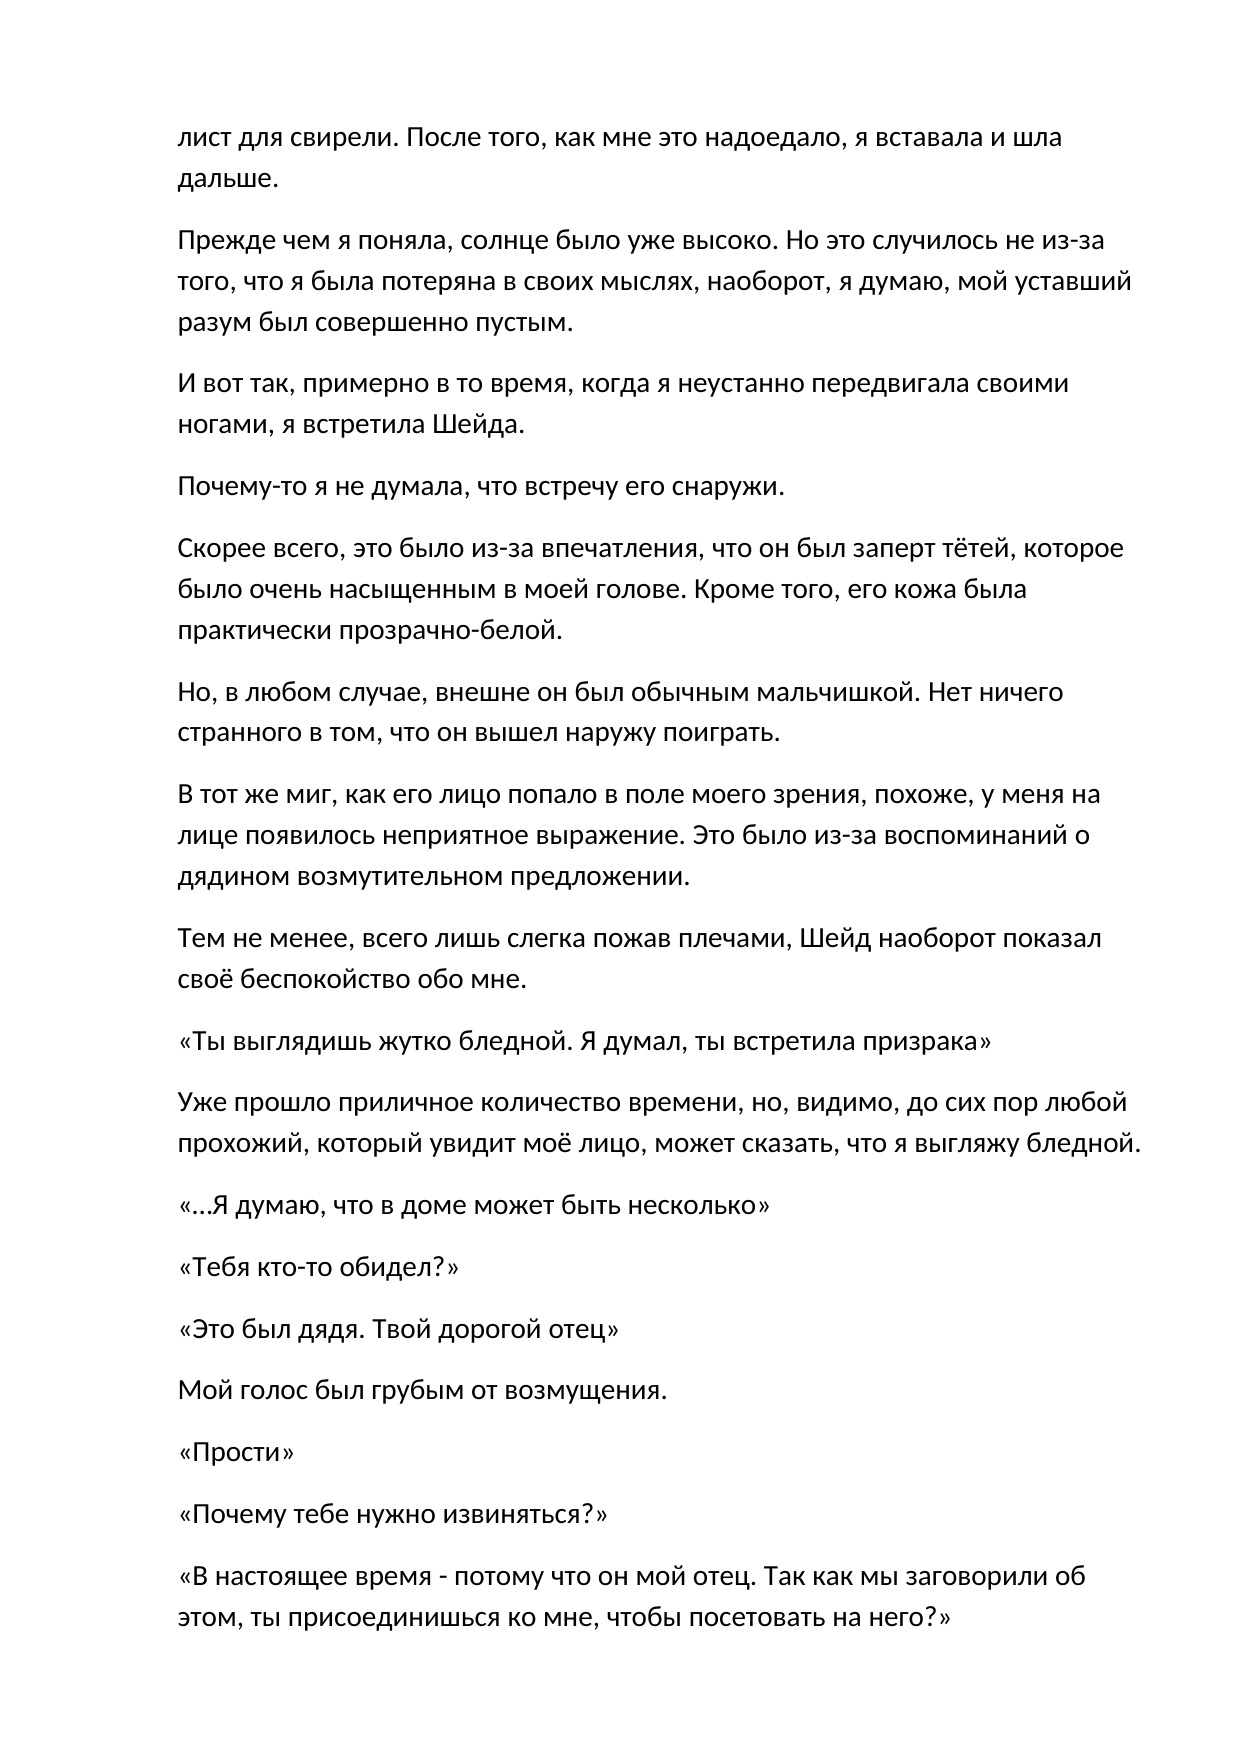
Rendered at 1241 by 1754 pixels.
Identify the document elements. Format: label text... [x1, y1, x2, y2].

text Скорее всего, это было из-за впечатления, что он был заперт тётей, которое было очень насыщенным в моей голове. Кроме того, его кожа была практически прозрачно-белой. [177, 529, 1152, 646]
text «…Я думаю, что в доме может быть несколько» [177, 1186, 1152, 1222]
text «В настоящее время - потому что он мой отец. Так как мы заговорили об этом, ты присоединишься ко мне, чтобы посетовать на него?» [177, 1557, 1152, 1633]
text Но, в любом случае, внешне он был обычным мальчишкой. Нет ничего странного в том, что он вышел наружу поиграть. [177, 673, 1152, 749]
text Тем не менее, всего лишь слегка пожав плечами, Шейд наоборот показал своё беспокойство обо мне. [177, 919, 1152, 996]
text «Ты выглядишь жутко бледной. Я думал, ты встретила призрака» [177, 1022, 1152, 1057]
text В тот же миг, как его лицо попало в поле моего зрения, похоже, у меня на лице появилось неприятное выражение. Это было из-за воспоминаний о дядином возмутительном предложении. [177, 775, 1152, 893]
text «Почему тебе нужно извиняться?» [177, 1495, 1152, 1531]
text Прежде чем я поняла, солнце было уже высоко. Но это случилось не из-за того, что я была потеряна в своих мыслях, наоборот, я думаю, мой уставший разум был совершенно пустым. [177, 221, 1152, 338]
text «Тебя кто-то обидел?» [177, 1248, 1152, 1283]
text «Прости» [177, 1433, 1152, 1469]
text И вот так, примерно в то время, когда я неустанно передвигала своими ногами, я встретила Шейда. [177, 364, 1152, 441]
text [177, 118, 1152, 195]
text Почему-то я не думала, что встречу его снаружи. [177, 467, 1152, 503]
text Мой голос был грубым от возмущения. [177, 1371, 1152, 1407]
text «Это был дядя. Твой дорогой отец» [177, 1310, 1152, 1345]
text Уже прошло приличное количество времени, но, видимо, до сих пор любой прохожий, который увидит моё лицо, может сказать, что я выгляжу бледной. [177, 1083, 1152, 1160]
